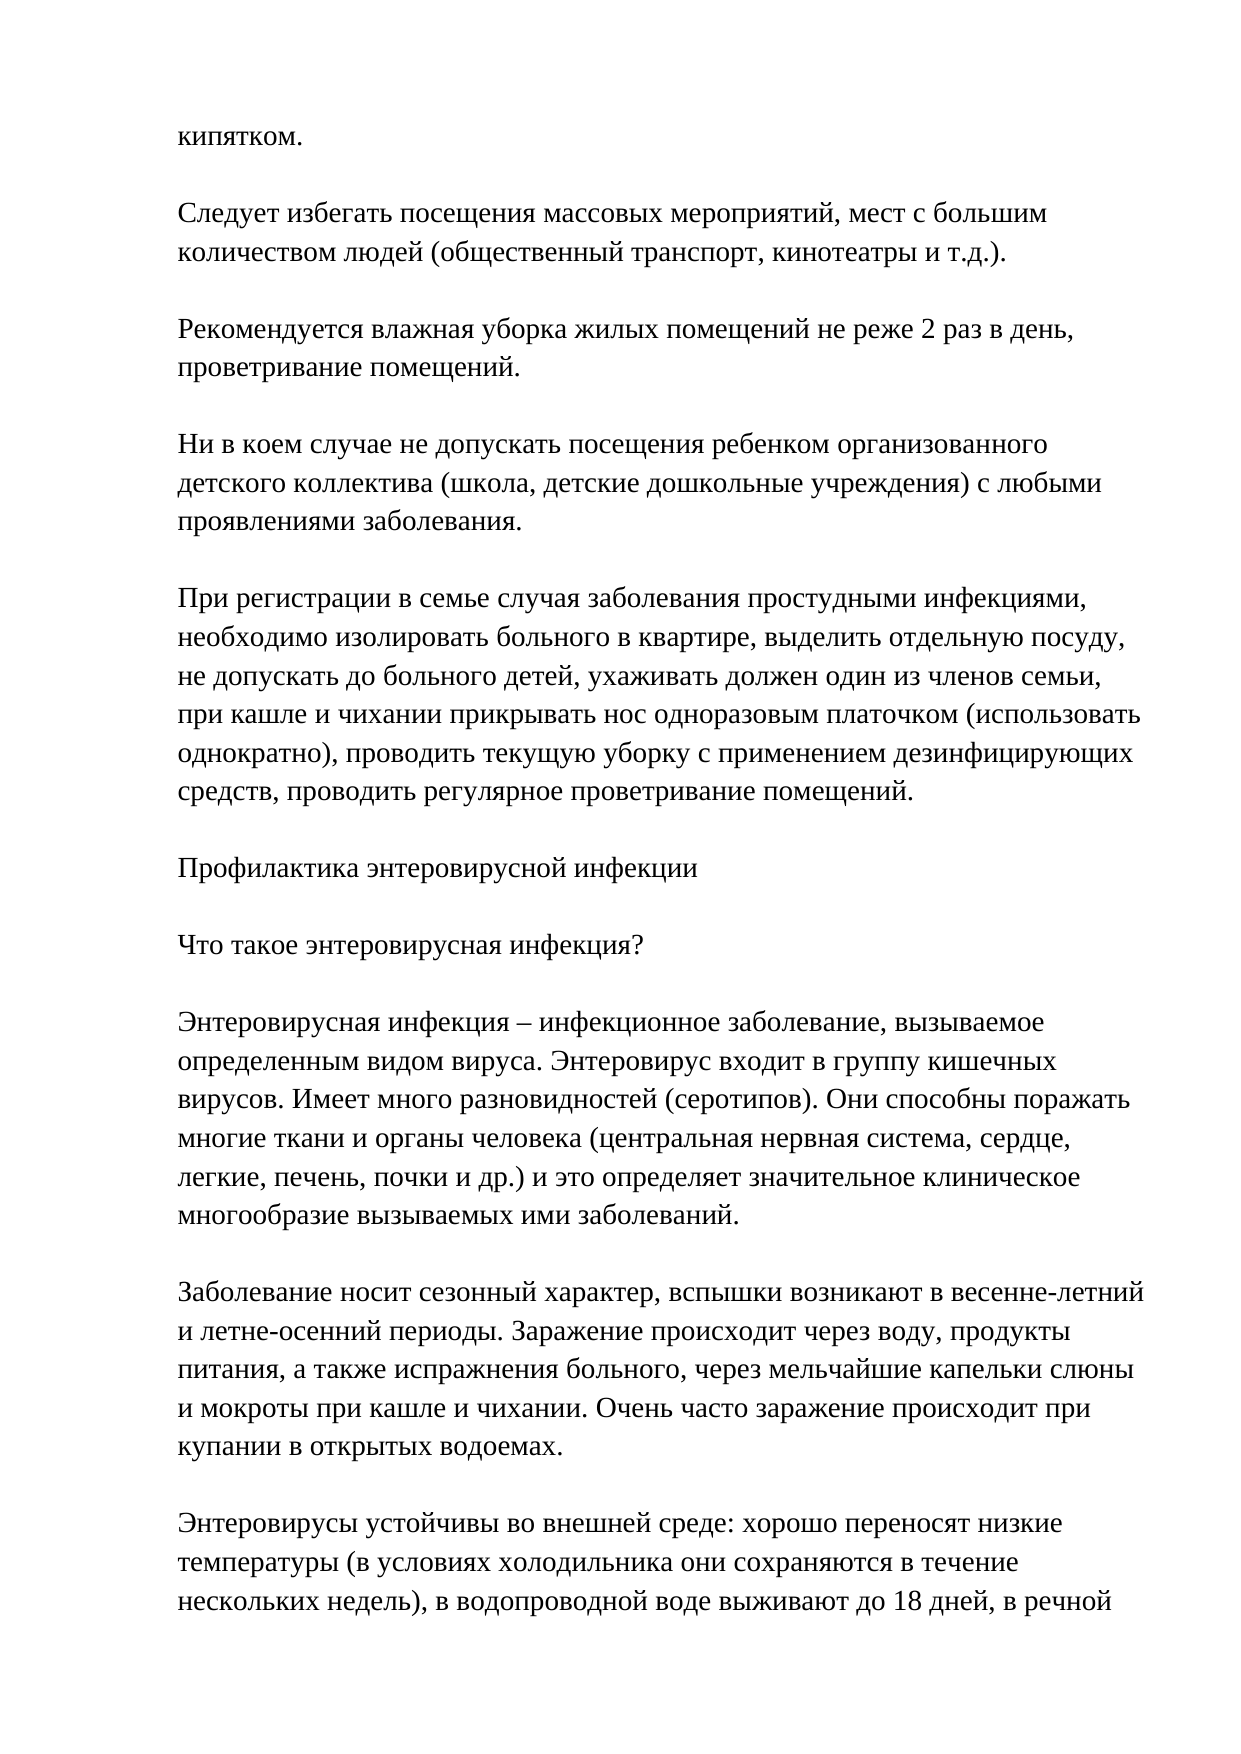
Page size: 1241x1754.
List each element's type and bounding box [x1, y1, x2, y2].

text [177, 118, 1152, 1616]
